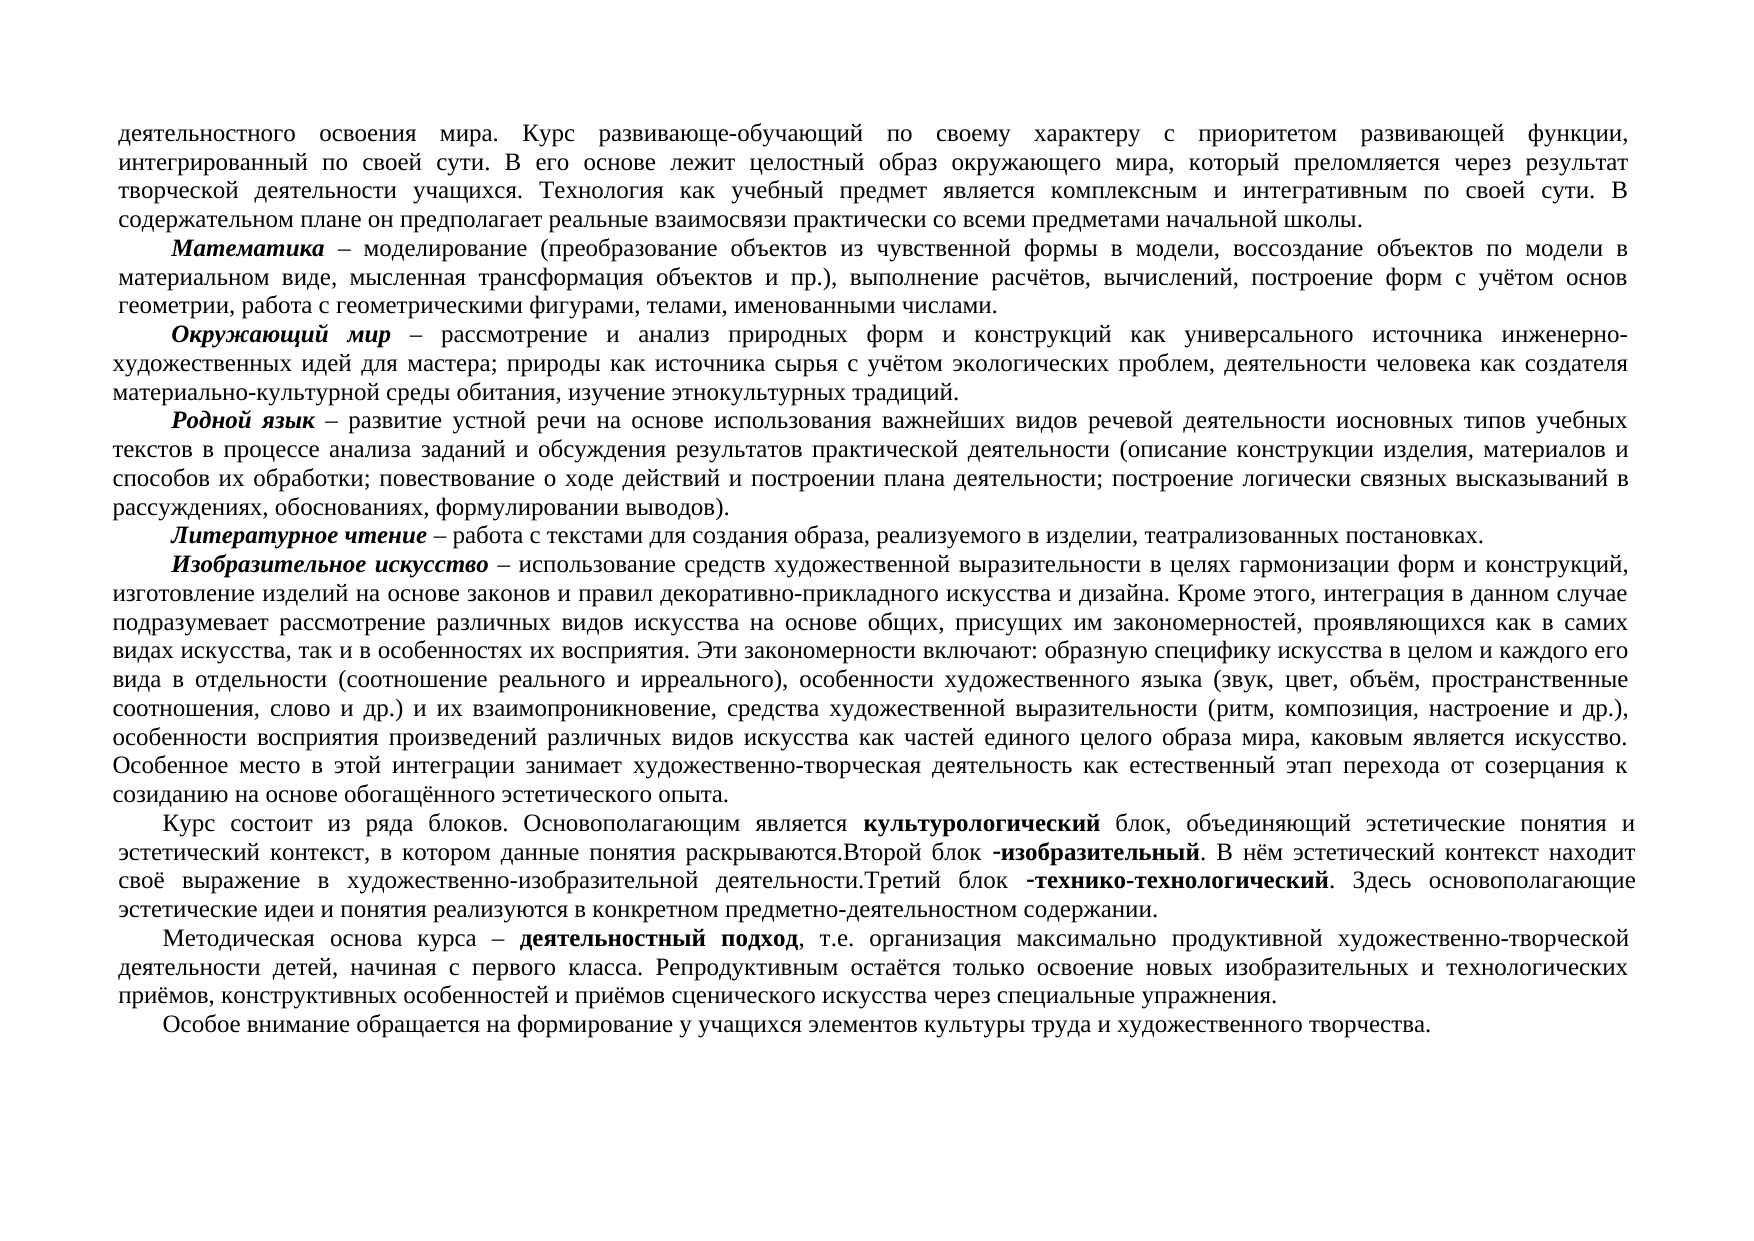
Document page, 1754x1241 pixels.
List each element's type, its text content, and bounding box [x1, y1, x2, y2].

text Родной язык – развитие устной речи на основе использования важнейших видов речевой деятельности иосновных типов учебных текстов в процессе анализа заданий и обсуждения результатов практической деятельности (описание конструкции изделия, материалов и способов их обработки; повествование о ходе действий и построении плана деятельности; построение логически связных высказываний в рассуждениях, обоснованиях, формулировании выводов). [118, 406, 1636, 521]
text Изобразительное искусство – использование средств художественной выразительности в целях гармонизации форм и конструкций, изготовление изделий на основе законов и правил декоративно-прикладного искусства и дизайна. Кроме этого, интеграция в данном случае подразумевает рассмотрение различных видов искусства на основе общих, присущих им закономерностей, проявляющихся как в самих видах искусства, так и в особенностях их восприятия. Эти закономерности включают: образную специфику искусства в целом и каждого его вида в отдельности (соотношение реального и ирреального), особенности художественного языка (звук, цвет, объём, пространственные соотношения, слово и др.) и их взаимопроникновение, средства художественной выразительности (ритм, композиция, настроение и др.), особенности восприятия произведений различных видов искусства как частей единого целого образа мира, каковым является искусство. Особенное место в этой интеграции занимает художественно-творческая деятельность как естественный этап перехода от созерцания к созиданию на основе обогащённого эстетического опыта. [118, 549, 1636, 808]
text Методическая основа курса – деятельностный подход, т.е. организация максимально продуктивной художественно-творческой деятельности детей, начиная с первого класса. Репродуктивным остаётся только освоение новых изобразительных и технологических приёмов, конструктивных особенностей и приёмов сценического искусства через специальные упражнения. [118, 923, 1630, 1009]
text Особое внимание обращается на формирование у учащихся элементов культуры труда и художественного творчества. [118, 1009, 1636, 1038]
text Литературное чтение – работа с текстами для создания образа, реализуемого в изделии, театрализованных постановках. [118, 521, 1636, 549]
text Математика – моделирование (преобразование объектов из чувственной формы в модели, воссоздание объектов по модели в материальном виде, мысленная трансформация объектов и пр.), выполнение расчётов, вычислений, построение форм с учётом основ геометрии, работа с геометрическими фигурами, телами, именованными числами. [118, 233, 1630, 319]
text Окружающий мир – рассмотрение и анализ природных форм и конструкций как универсального источника инженерно-художественных идей для мастера; природы как источника сырья с учётом экологических проблем, деятельности человека как создателя материально-культурной среды обитания, изучение этнокультурных традиций. [118, 319, 1636, 406]
text Курс состоит из ряда блоков. Основополагающим является культурологический блок, объединяющий эстетические понятия и эстетический контекст, в котором данные понятия раскрываются.Второй блок изобразительный. В нём эстетический контекст находит своё выражение в художественно-изобразительной деятельности.Третий блок технико-технологический. Здесь основополагающие эстетические идеи и понятия реализуются в конкретном предметно-деятельностном содержании. [118, 808, 1636, 923]
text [118, 118, 1630, 233]
